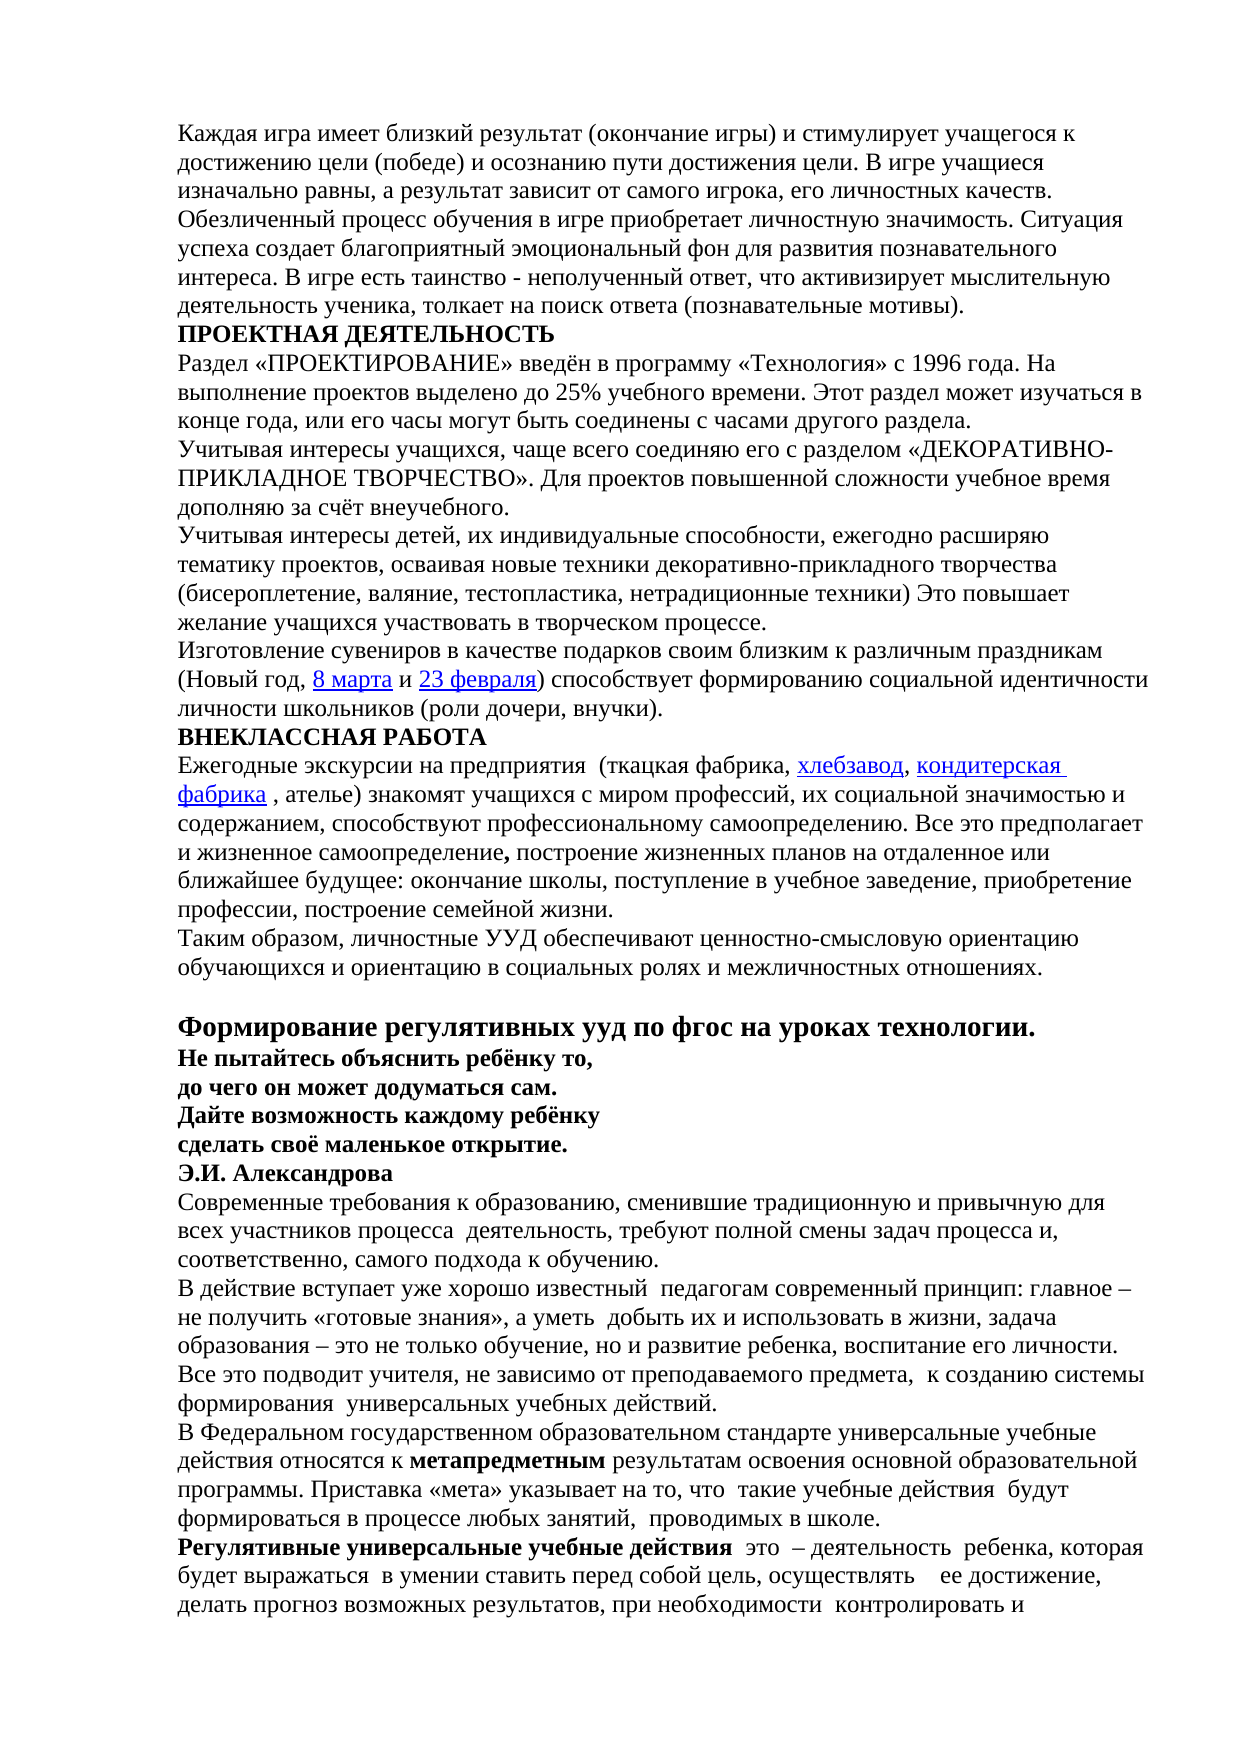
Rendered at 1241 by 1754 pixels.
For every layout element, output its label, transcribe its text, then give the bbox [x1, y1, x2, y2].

text Ежегодные экскурсии на предприятия (ткацкая фабрика, хлебзавод, кондитерская фабрика , ателье) знакомят учащихся с миром профессий, их социальной значимостью и содержанием, способствуют профессиональному самоопределению. Все это предполагает и жизненное самоопределение, построение жизненных планов на отдаленное или ближайшее будущее: окончание школы, поступление в учебное заведение, приобретение профессии, построение семейной жизни. [177, 751, 1152, 923]
text Э.И. Александрова [177, 1158, 1152, 1187]
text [177, 1532, 1152, 1618]
text Раздел «ПРОЕКТИРОВАНИЕ» введён в программу «Технология» с 1996 года. На выполнение проектов выделено до 25% учебного времени. Этот раздел может изучаться в конце года, или его часы могут быть соединены с часами другого раздела. [177, 348, 1152, 434]
text Изготовление сувениров в качестве подарков своим близким к различным праздникам (Новый год, 8 марта и 23 февраля) способствует формированию социальной идентичности личности школьников (роли дочери, внучки). [177, 636, 1152, 722]
text Не пытайтесь объяснить ребёнку то, [177, 1043, 1152, 1072]
text сделать своё маленькое открытие. [177, 1129, 1152, 1158]
text Формирование регулятивных ууд по фгос на уроках технологии. [177, 1009, 1152, 1043]
text ПРОЕКТНАЯ ДЕЯТЕЛЬНОСТЬ [177, 319, 1152, 348]
text Учитывая интересы учащихся, чаще всего соединяю его с разделом «ДЕКОРАТИВНО-ПРИКЛАДНОЕ ТВОРЧЕСТВО». Для проектов повышенной сложности учебное время дополняю за счёт внеучебного. [177, 434, 1152, 521]
text Дайте возможность каждому ребёнку [177, 1100, 1152, 1129]
text до чего он может додуматься сам. [177, 1072, 1152, 1100]
text Таким образом, личностные УУД обеспечивают ценностно-смысловую ориентацию обучающихся и ориентацию в социальных ролях и межличностных отношениях. [177, 923, 1152, 981]
text Современные требования к образованию, сменившие традиционную и привычную для всех участников процесса деятельность, требуют полной смены задач процесса и, соответственно, самого подхода к обучению. [177, 1187, 1152, 1273]
text ВНЕКЛАССНАЯ РАБОТА [177, 722, 1152, 751]
text Учитывая интересы детей, их индивидуальные способности, ежегодно расширяю тематику проектов, осваивая новые техники декоративно-прикладного творчества (бисероплетение, валяние, тестопластика, нетрадиционные техники) Это повышает желание учащихся участвовать в творческом процессе. [177, 521, 1152, 636]
text Каждая игра имеет близкий результат (окончание игры) и стимулирует учащегося к достижению цели (победе) и осознанию пути достижения цели. В игре учащиеся изначально равны, а результат зависит от самого игрока, его личностных качеств. Обезличенный процесс обучения в игре приобретает личностную значимость. Ситуация успеха создает благоприятный эмоциональный фон для развития познавательного интереса. В игре есть таинство - неполученный ответ, что активизирует мыслительную деятельность ученика, толкает на поиск ответа (познавательные мотивы). [177, 118, 1152, 319]
text В действие вступает уже хорошо известный педагогам современный принцип: главное – не получить «готовые знания», а уметь добыть их и использовать в жизни, задача образования – это не только обучение, но и развитие ребенка, воспитание его личности. Все это подводит учителя, не зависимо от преподаваемого предмета, к созданию системы формирования универсальных учебных действий. [177, 1273, 1152, 1417]
text В Федеральном государственном образовательном стандарте универсальные учебные действия относятся к метапредметным результатам освоения основной образовательной программы. Приставка «мета» указывает на то, что такие учебные действия будут формироваться в процессе любых занятий, проводимых в школе. [177, 1417, 1152, 1532]
